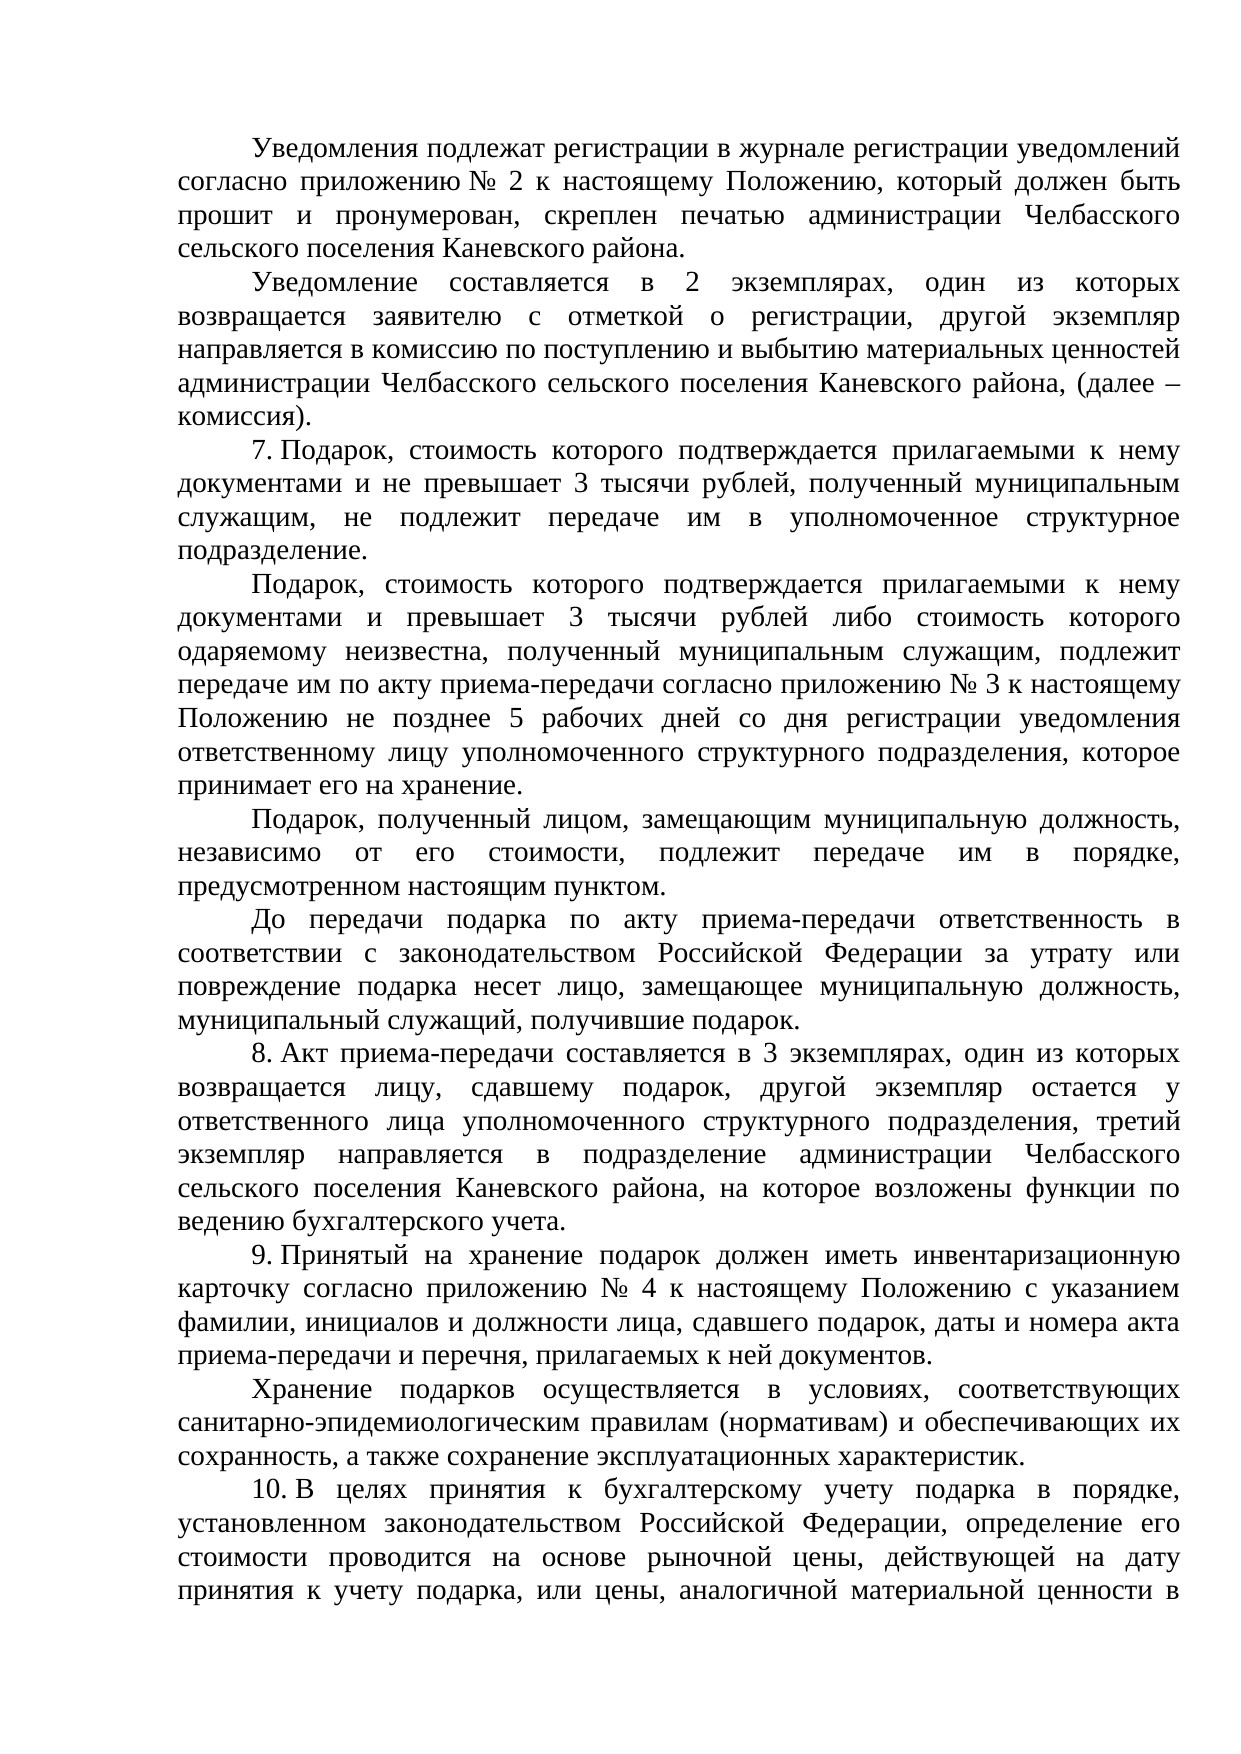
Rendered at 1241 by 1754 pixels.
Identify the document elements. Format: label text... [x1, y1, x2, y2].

text Подарок, полученный лицом, замещающим муниципальную должность, независимо от его стоимости, подлежит передаче им в порядке, предусмотренном настоящим пунктом. [177, 801, 1181, 901]
text 7. Подарок, стоимость которого подтверждается прилагаемыми к нему документами и не превышает 3 тысячи рублей, полученный муниципальным служащим, не подлежит передаче им в уполномоченное структурное подразделение. [177, 432, 1181, 566]
text Хранение подарков осуществляется в условиях, соответствующих санитарно-эпидемиологическим правилам (нормативам) и обеспечивающих их сохранность, а также сохранение эксплуатационных характеристик. [177, 1371, 1181, 1472]
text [177, 1472, 1181, 1606]
text Уведомления подлежат регистрации в журнале регистрации уведомлений согласно приложению № 2 к настоящему Положению, который должен быть прошит и пронумерован, скреплен печатью администрации Челбасского сельского поселения Каневского района. [177, 130, 1181, 264]
text 8. Акт приема-передачи составляется в 3 экземплярах, один из которых возвращается лицу, сдавшему подарок, другой экземпляр остается у ответственного лица уполномоченного структурного подразделения, третий экземпляр направляется в подразделение администрации Челбасского сельского поселения Каневского района, на которое возложены функции по ведению бухгалтерского учета. [177, 1036, 1181, 1237]
text Уведомление составляется в 2 экземплярах, один из которых возвращается заявителю с отметкой о регистрации, другой экземпляр направляется в комиссию по поступлению и выбытию материальных ценностей администрации Челбасского сельского поселения Каневского района, (далее – комиссия). [177, 264, 1181, 432]
text До передачи подарка по акту приема-передачи ответственность в соответствии с законодательством Российской Федерации за утрату или повреждение подарка несет лицо, замещающее муниципальную должность, муниципальный служащий, получившие подарок. [177, 901, 1181, 1036]
text 9. Принятый на хранение подарок должен иметь инвентаризационную карточку согласно приложению № 4 к настоящему Положению с указанием фамилии, инициалов и должности лица, сдавшего подарок, даты и номера акта приема-передачи и перечня, прилагаемых к ней документов. [177, 1237, 1181, 1371]
text Подарок, стоимость которого подтверждается прилагаемыми к нему документами и превышает 3 тысячи рублей либо стоимость которого одаряемому неизвестна, полученный муниципальным служащим, подлежит передаче им по акту приема-передачи согласно приложению № 3 к настоящему Положению не позднее 5 рабочих дней со дня регистрации уведомления ответственному лицу уполномоченного структурного подразделения, которое принимает его на хранение. [177, 566, 1181, 801]
